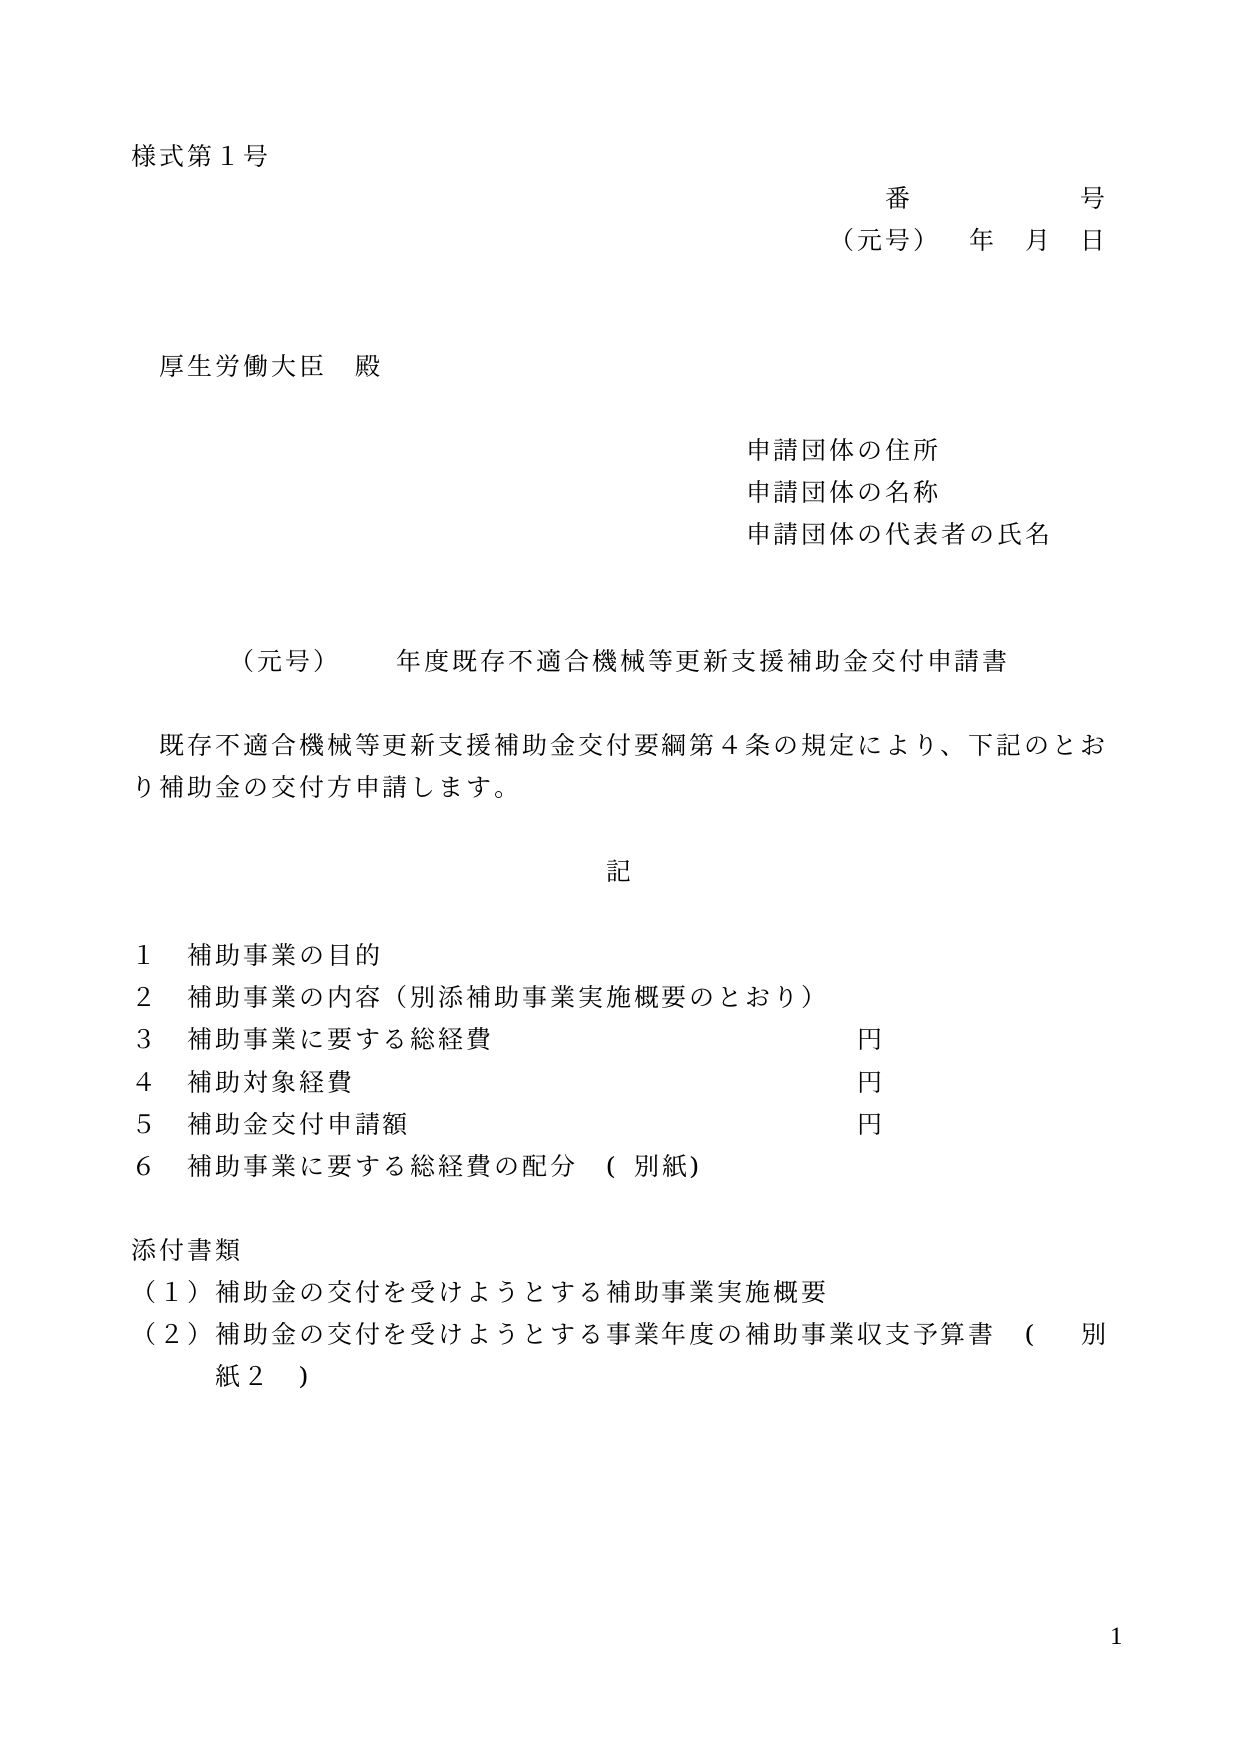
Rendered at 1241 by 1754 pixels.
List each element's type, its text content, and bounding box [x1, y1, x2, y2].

text 記 [132, 849, 1109, 891]
text 申請団体の名称 [731, 470, 1109, 512]
text ２ 補助事業の内容（別添補助事業実施概要のとおり） [132, 975, 1109, 1017]
text （元号） 年 月 日 [132, 217, 1109, 259]
text ６ 補助事業に要する総経費の配分 (別紙) [132, 1143, 1109, 1185]
text １ 補助事業の目的 [132, 933, 1109, 975]
text ５ 補助金交付申請額 円 [132, 1101, 1109, 1143]
text 番 号 [132, 175, 1109, 217]
text 様式第１号 [132, 133, 1109, 175]
text （元号） 年度既存不適合機械等更新支援補助金交付申請書 [132, 638, 1109, 680]
text ４ 補助対象経費 円 [132, 1059, 1109, 1101]
text ３ 補助事業に要する総経費 円 [132, 1017, 1109, 1059]
text 既存不適合機械等更新支援補助金交付要綱第４条の規定により、下記のとおり補助金の交付方申請します｡ [132, 722, 1109, 807]
text （１）補助金の交付を受けようとする補助事業実施概要 [132, 1269, 1109, 1312]
text 添付書類 [132, 1227, 1109, 1269]
text 厚生労働大臣 殿 [132, 344, 1109, 386]
text （２）補助金の交付を受けようとする事業年度の補助事業収支予算書(別紙２) [132, 1312, 1109, 1396]
text 申請団体の代表者の氏名 [731, 512, 1109, 554]
text 申請団体の住所 [731, 428, 1109, 470]
